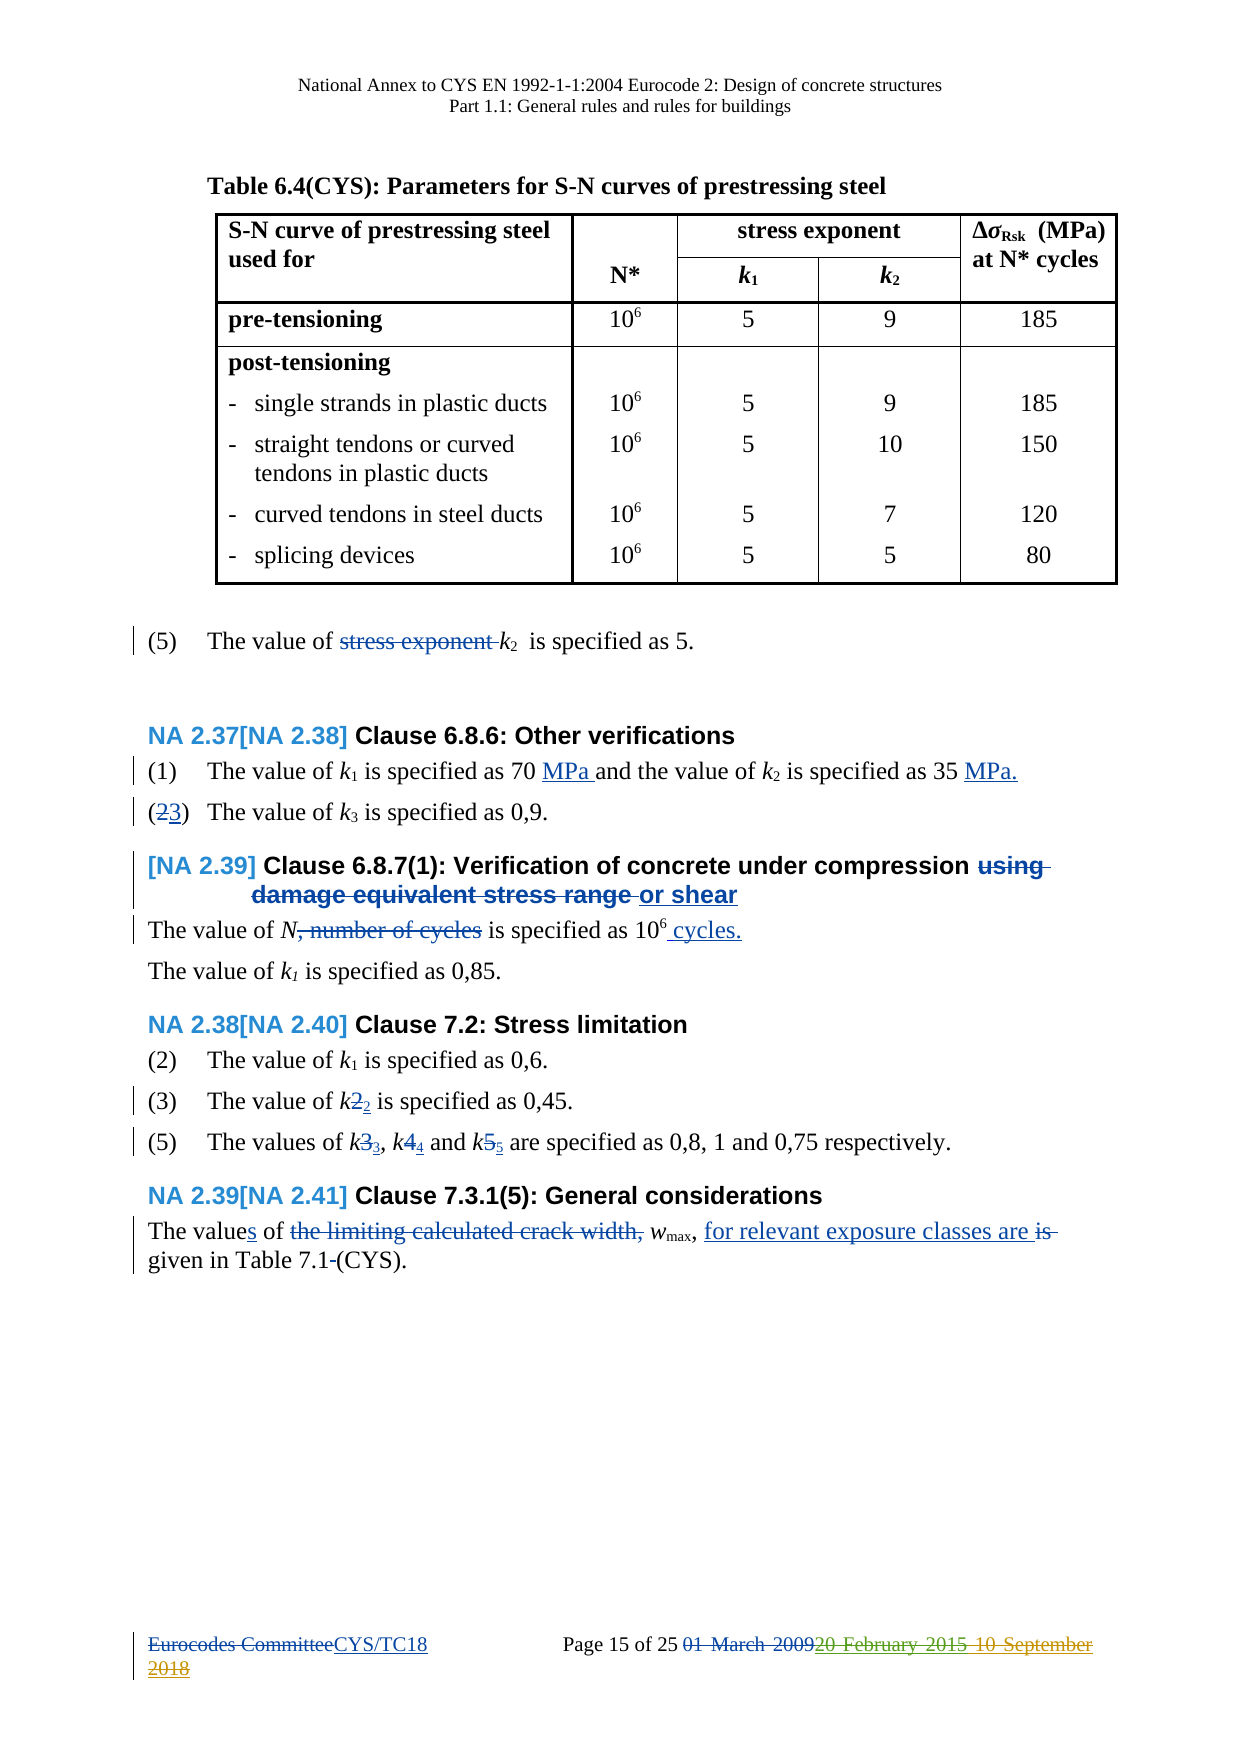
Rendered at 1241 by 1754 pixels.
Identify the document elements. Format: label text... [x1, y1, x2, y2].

table_cell - splicing devices [218, 540, 571, 582]
table_cell 106 [574, 304, 677, 346]
table_cell [678, 347, 818, 388]
list (5) The value of k2 is specified as 5. [148, 626, 1092, 655]
table_cell - single strands in plastic ducts [218, 388, 571, 429]
table_cell - curved tendons in steel ducts [218, 499, 571, 540]
table_cell 5 [678, 304, 818, 346]
subtitle Clause 7.2: Stress limitation [148, 1010, 1092, 1038]
table_header [574, 216, 677, 257]
table_cell 185 [961, 304, 1115, 346]
subtitle Clause 6.8.7(1): Verification of concrete under compression [148, 851, 1092, 908]
table_cell N* [574, 257, 677, 301]
table_cell 7 [819, 499, 960, 540]
text The value of N is specified as 106 [148, 915, 1092, 943]
table_cell 185 [961, 388, 1115, 429]
subtitle Clause 6.8.6: Other verifications [148, 721, 1092, 750]
table_cell 120 [961, 499, 1115, 540]
table_cell 106 [574, 499, 677, 540]
subtitle Clause 7.3.1(5): General considerations [148, 1181, 1092, 1210]
table_cell 150 [961, 429, 1115, 499]
table_cell 9 [819, 304, 960, 346]
list (5) The values of k, k and k are specified as 0,8, 1 and 0,75 respectively. [148, 1127, 1092, 1156]
table_cell post-tensioning [218, 347, 571, 388]
table_cell 80 [961, 540, 1115, 582]
table_cell k1 [678, 258, 818, 301]
table_header ΔσRsk (MPa) at N* cycles [961, 216, 1115, 301]
table_cell 9 [819, 388, 960, 429]
table_cell 106 [574, 388, 677, 429]
table_cell 106 [574, 429, 677, 499]
table_cell 5 [678, 429, 818, 499]
table_cell 106 [574, 540, 677, 582]
table_cell - straight tendons or curved tendons in plastic ducts [218, 429, 571, 499]
table_cell 5 [678, 388, 818, 429]
list (3) The value of k is specified as 0,45. [148, 1086, 1092, 1115]
table_cell [819, 347, 960, 388]
table_cell pre-tensioning [218, 304, 571, 346]
text The value of wmax, given in Table 7.1(CYS). [148, 1216, 1092, 1273]
table_header S-N curve of prestressing steel used for [218, 216, 571, 301]
table_cell [961, 347, 1115, 388]
table_cell 10 [819, 429, 960, 499]
text The value of k1 is specified as 0,85. [148, 956, 1092, 985]
table_cell 5 [678, 499, 818, 540]
table_cell k2 [819, 258, 960, 301]
table_cell 5 [819, 540, 960, 582]
table_header stress exponent [678, 216, 960, 257]
list Table 6.4(CYS): Parameters for S-N curves of prestressing steel [207, 171, 1092, 200]
table_cell 5 [678, 540, 818, 582]
table_cell [574, 347, 677, 388]
list (1) The value of k1 is specified as 70 and the value of k2 is specified as 35 [148, 756, 1092, 785]
list (2) The value of k1 is specified as 0,6. [148, 1045, 1092, 1073]
list () The value of k3 is specified as 0,9. [148, 797, 1092, 826]
